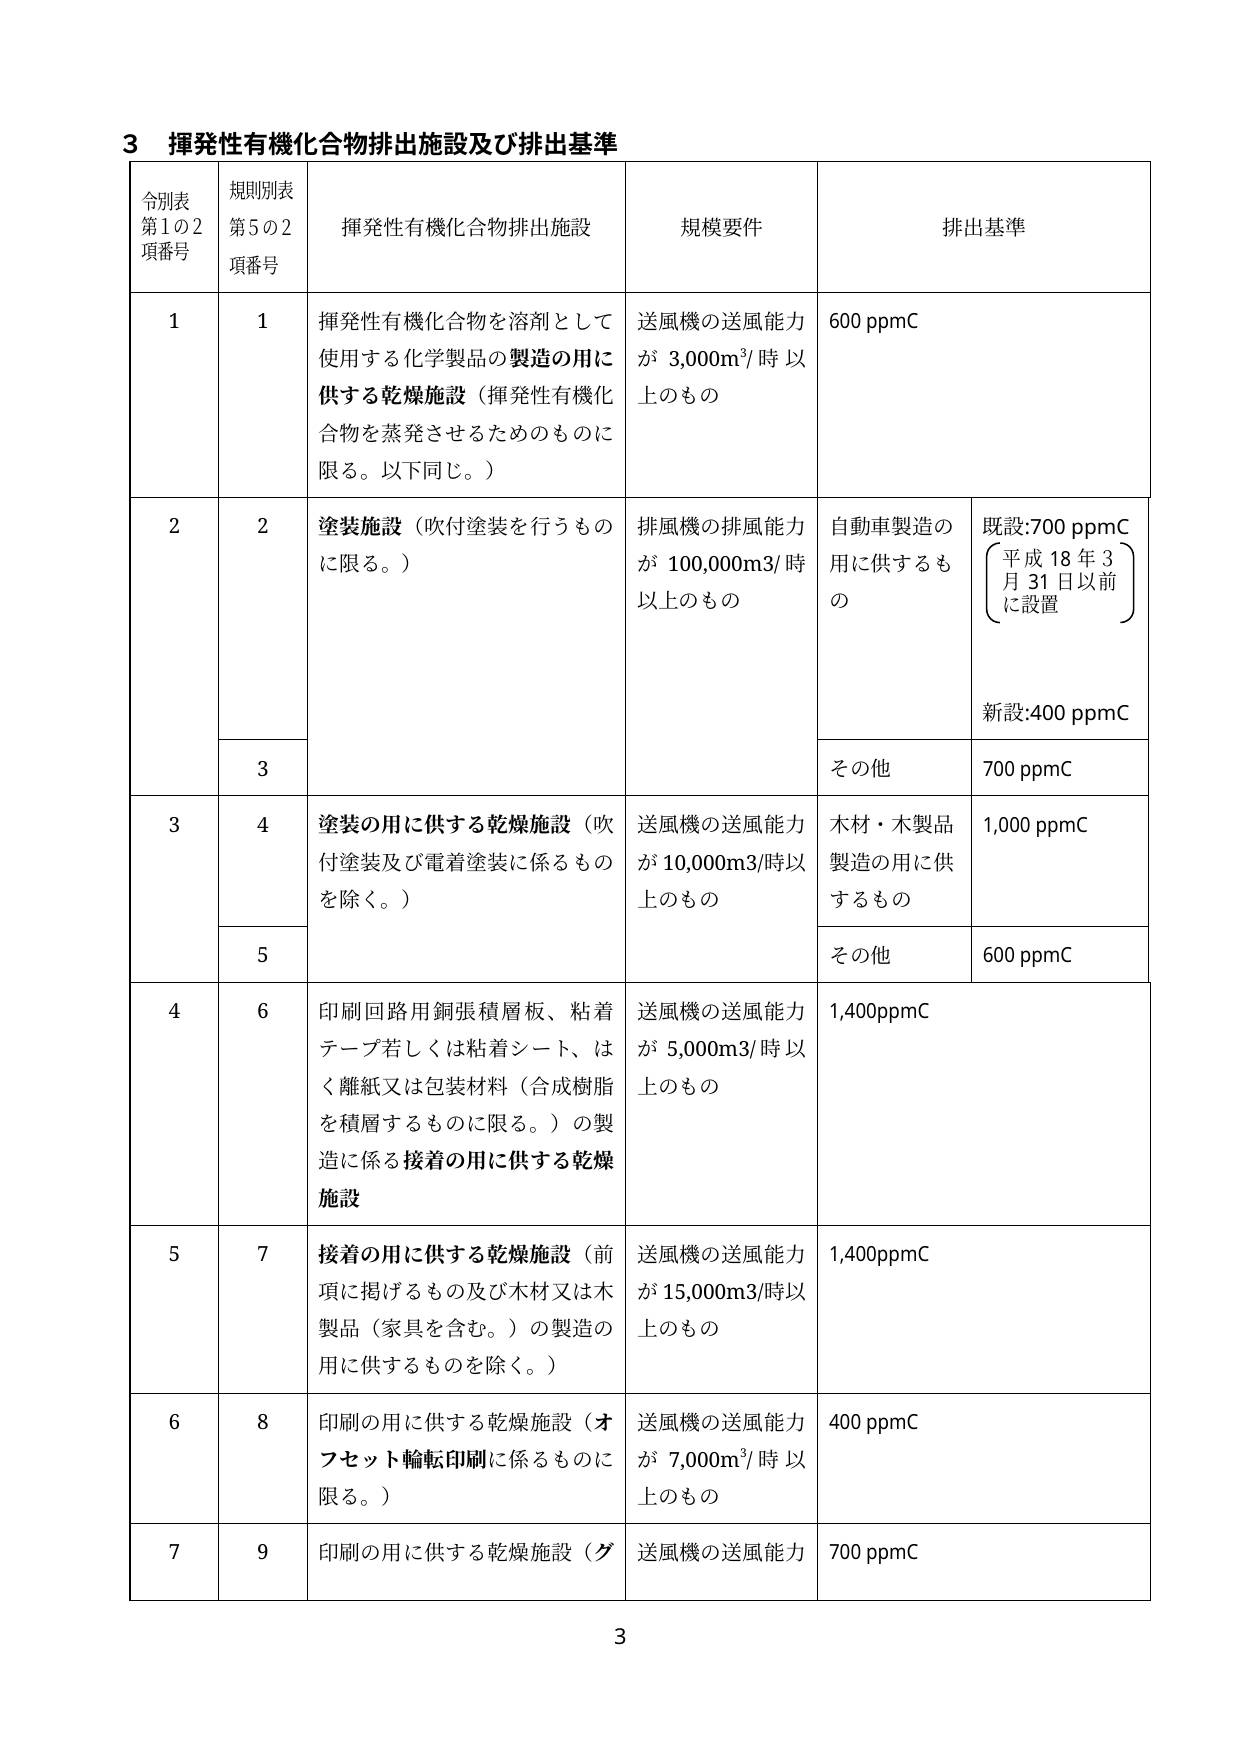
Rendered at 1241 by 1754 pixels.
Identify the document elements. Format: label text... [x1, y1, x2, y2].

table_cell 5 [131, 1226, 218, 1392]
table_cell 印刷の用に供する乾燥施設（オフセット輪転印刷に係るものに限る。） [308, 1394, 625, 1523]
table_cell 5 [219, 927, 307, 982]
table_cell 1 [131, 293, 218, 497]
table_cell 送風機の送風能力が7,000m3/時以上のもの [626, 1394, 817, 1523]
table_cell 1,400ppmC [818, 983, 1150, 1224]
table_cell 3 [219, 740, 307, 795]
table_header 規則別表 第５の２ 項番号 [219, 162, 307, 292]
table_cell 自動車製造の用に供するもの [818, 498, 971, 739]
table_cell 700 ppmC [972, 740, 1148, 795]
table_cell 塗装の用に供する乾燥施設（吹付塗装及び電着塗装に係るものを除く。） [308, 796, 625, 982]
table_cell 6 [219, 983, 307, 1224]
table_cell 700 ppmC [818, 1524, 1150, 1600]
table_cell 1,000 ppmC [972, 796, 1148, 926]
table_cell 8 [219, 1394, 307, 1523]
table_cell 3 [131, 796, 218, 982]
table_header 規模要件 [626, 162, 817, 292]
table_cell 揮発性有機化合物を溶剤として使用する化学製品の製造の用に供する乾燥施設（揮発性有機化合物を蒸発させるためのものに限る。以下同じ。） [308, 293, 625, 497]
table_cell 7 [131, 1524, 218, 1600]
table_cell 1 [219, 293, 307, 497]
table_cell 送風機の送風能力が3,000m3/時以上のもの [626, 293, 817, 497]
table_cell 9 [219, 1524, 307, 1600]
table_cell 印刷回路用銅張積層板、粘着テープ若しくは粘着シート、はく離紙又は包装材料（合成樹脂を積層するものに限る。）の製造に係る接着の用に供する乾燥施設 [308, 983, 625, 1224]
table_header 令別表 第１の２ 項番号 [131, 162, 218, 292]
table_cell 排風機の排風能力が100,000m3/時以上のもの [626, 498, 817, 795]
table_cell 6 [131, 1394, 218, 1523]
subtitle ３ 揮発性有機化合物排出施設及び排出基準 [118, 124, 1122, 161]
table_cell 2 [131, 498, 218, 795]
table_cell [626, 1524, 817, 1600]
table_cell 4 [219, 796, 307, 926]
table_cell 1,400ppmC [818, 1226, 1150, 1392]
table_cell 送風機の送風能力が5,000m3/時以上のもの [626, 983, 817, 1224]
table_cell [308, 1524, 625, 1600]
table_cell その他 [818, 740, 971, 795]
table_cell 塗装施設（吹付塗装を行うものに限る。） [308, 498, 625, 795]
table_cell 送風機の送風能力が10,000m3/時以上のもの [626, 796, 817, 982]
table_cell その他 [818, 927, 971, 982]
table_cell 7 [219, 1226, 307, 1392]
table_cell 木材・木製品製造の用に供するもの [818, 796, 971, 926]
table_header 排出基準 [818, 162, 1150, 292]
table_cell 4 [131, 983, 218, 1224]
table_cell 送風機の送風能力が15,000m3/時以上のもの [626, 1226, 817, 1392]
table_cell 2 [219, 498, 307, 739]
table_cell 既設:700 ppmC 新設:400 ppmC [972, 498, 1148, 739]
table_cell 600 ppmC [818, 293, 1150, 497]
table_header 揮発性有機化合物排出施設 [308, 162, 625, 292]
table_cell 600 ppmC [972, 927, 1148, 982]
table_cell 400 ppmC [818, 1394, 1150, 1523]
table_cell 接着の用に供する乾燥施設（前項に掲げるもの及び木材又は木製品（家具を含む。）の製造の用に供するものを除く。） [308, 1226, 625, 1392]
